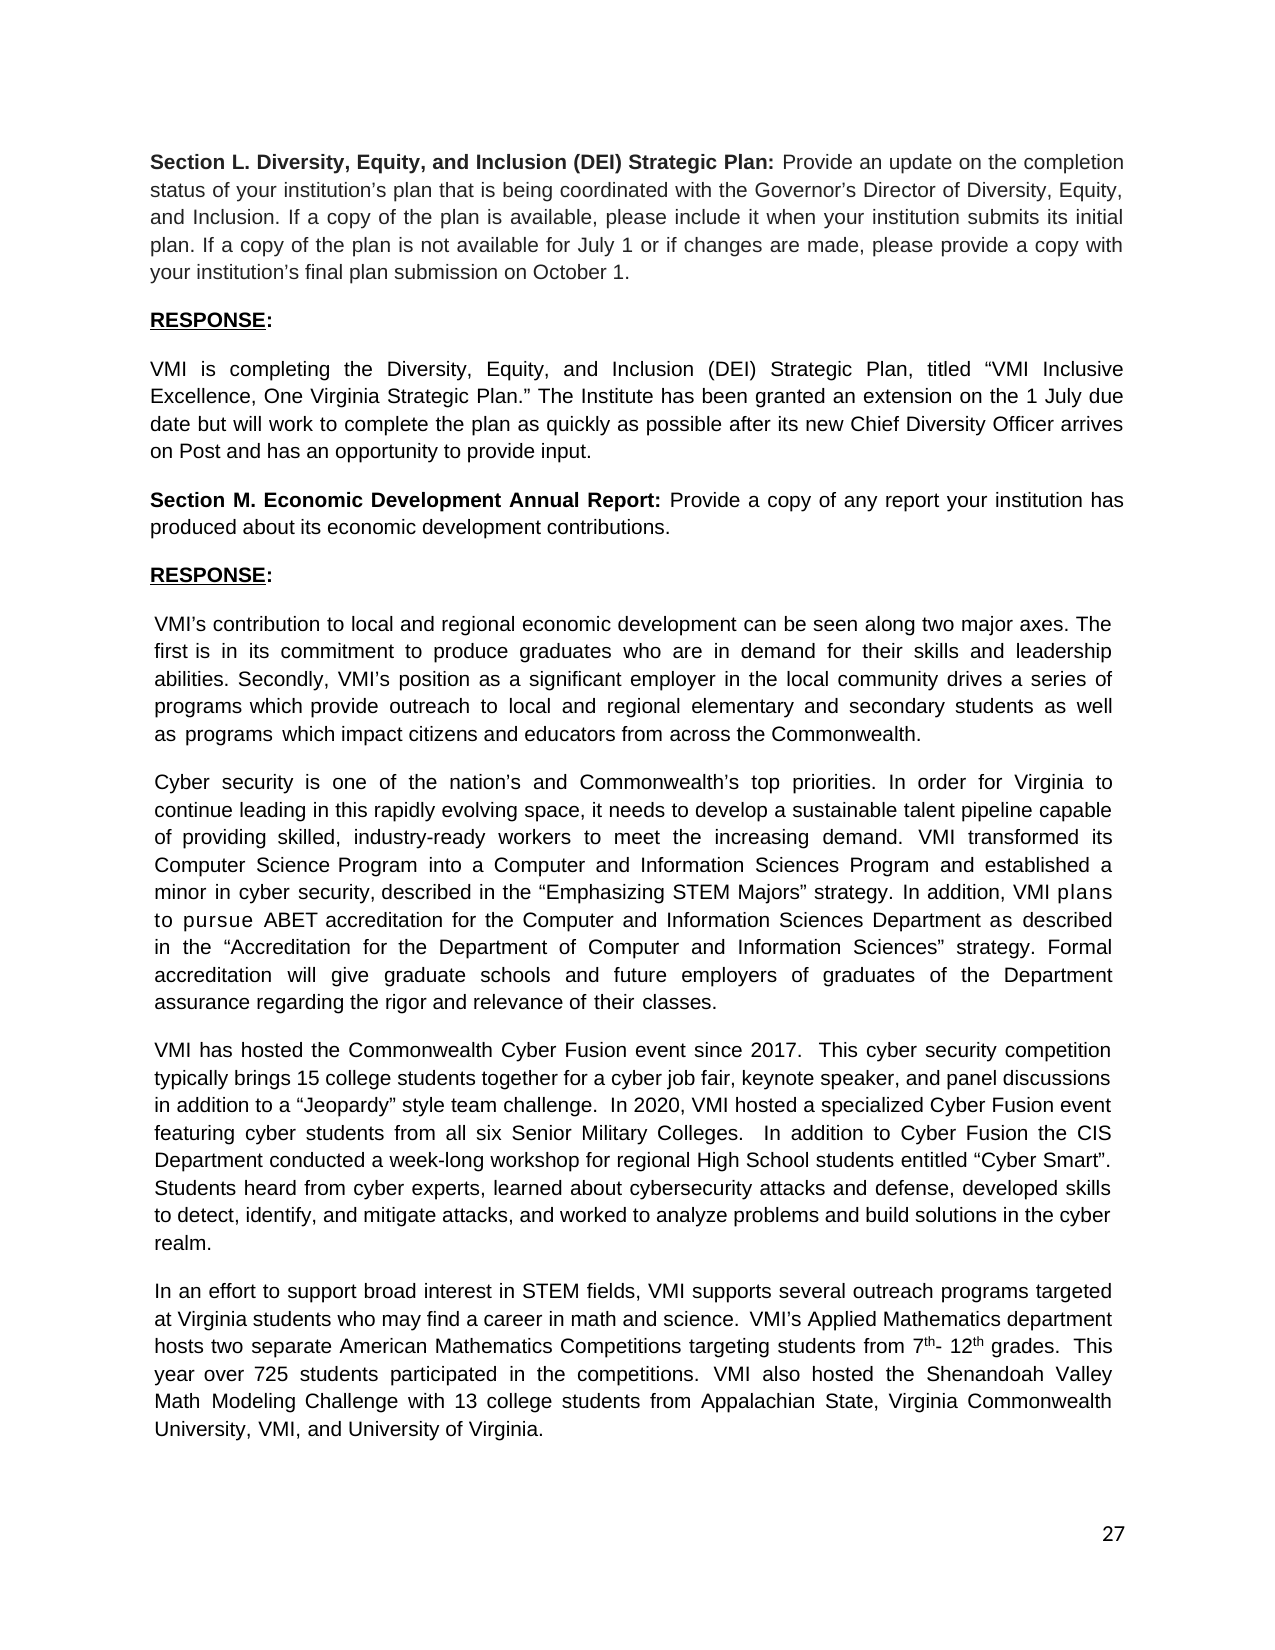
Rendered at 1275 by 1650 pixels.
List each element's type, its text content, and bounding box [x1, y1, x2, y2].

text RESPONSE: [150, 563, 1125, 587]
text VMI’s contribution to local and regional economic development can be seen along two major axes. The first is in its commitment to produce graduates who are in demand for their skills and leadership abilities. Secondly, VMI’s position as a significant employer in the local community drives a series of programs which provide outreach to local and regional elementary and secondary students as well as programs which impact citizens and educators from across the Commonwealth. [154, 612, 1113, 746]
text Section M. Economic Development Annual Report: Provide a copy of any report your institution has produced about its economic development contributions. [150, 487, 1125, 539]
text In an effort to support broad interest in STEM fields, VMI supports several outreach programs targeted at Virginia students who may find a career in math and science. VMI’s Applied Mathematics department hosts two separate American Mathematics Competitions targeting students from 7th- 12th grades. This year over 725 students participated in the competitions. VMI also hosted the Shenandoah Valley Math Modeling Challenge with 13 college students from Appalachian State, Virginia Commonwealth University, VMI, and University of Virginia. [154, 1279, 1113, 1441]
text Section L. Diversity, Equity, and Inclusion (DEI) Strategic Plan: Provide an update on the completion status of your institution’s plan that is being coordinated with the Governor’s Director of Diversity, Equity, and Inclusion. If a copy of the plan is available, please include it when your institution submits its initial plan. If a copy of the plan is not available for July 1 or if changes are made, please provide a copy with your institution’s final plan submission on October 1. [150, 150, 1125, 284]
text VMI has hosted the Commonwealth Cyber Fusion event since 2017. This cyber security competition typically brings 15 college students together for a cyber job fair, keynote speaker, and panel discussions in addition to a “Jeopardy” style team challenge. In 2020, VMI hosted a specialized Cyber Fusion event featuring cyber students from all six Senior Military Colleges. In addition to Cyber Fusion the CIS Department conducted a week-long workshop for regional High School students entitled “Cyber Smart”. Students heard from cyber experts, learned about cybersecurity attacks and defense, developed skills to detect, identify, and mitigate attacks, and worked to analyze problems and build solutions in the cyber realm. [154, 1038, 1113, 1255]
text RESPONSE: [150, 308, 1125, 332]
text VMI is completing the Diversity, Equity, and Inclusion (DEI) Strategic Plan, titled “VMI Inclusive Excellence, One Virginia Strategic Plan.” The Institute has been granted an extension on the 1 July due date but will work to complete the plan as quickly as possible after its new Chief Diversity Officer arrives on Post and has an opportunity to provide input. [150, 357, 1125, 463]
text Cyber security is one of the nation’s and Commonwealth’s top priorities. In order for Virginia to continue leading in this rapidly evolving space, it needs to develop a sustainable talent pipeline capable of providing skilled, industry-ready workers to meet the increasing demand. VMI transformed its Computer Science Program into a Computer and Information Sciences Program and established a minor in cyber security, described in the “Emphasizing STEM Majors” strategy. In addition, VMI plans to pursue ABET accreditation for the Computer and Information Sciences Department as described in the “Accreditation for the Department of Computer and Information Sciences” strategy. Formal accreditation will give graduate schools and future employers of graduates of the Department assurance regarding the rigor and relevance of their classes. [154, 770, 1113, 1014]
